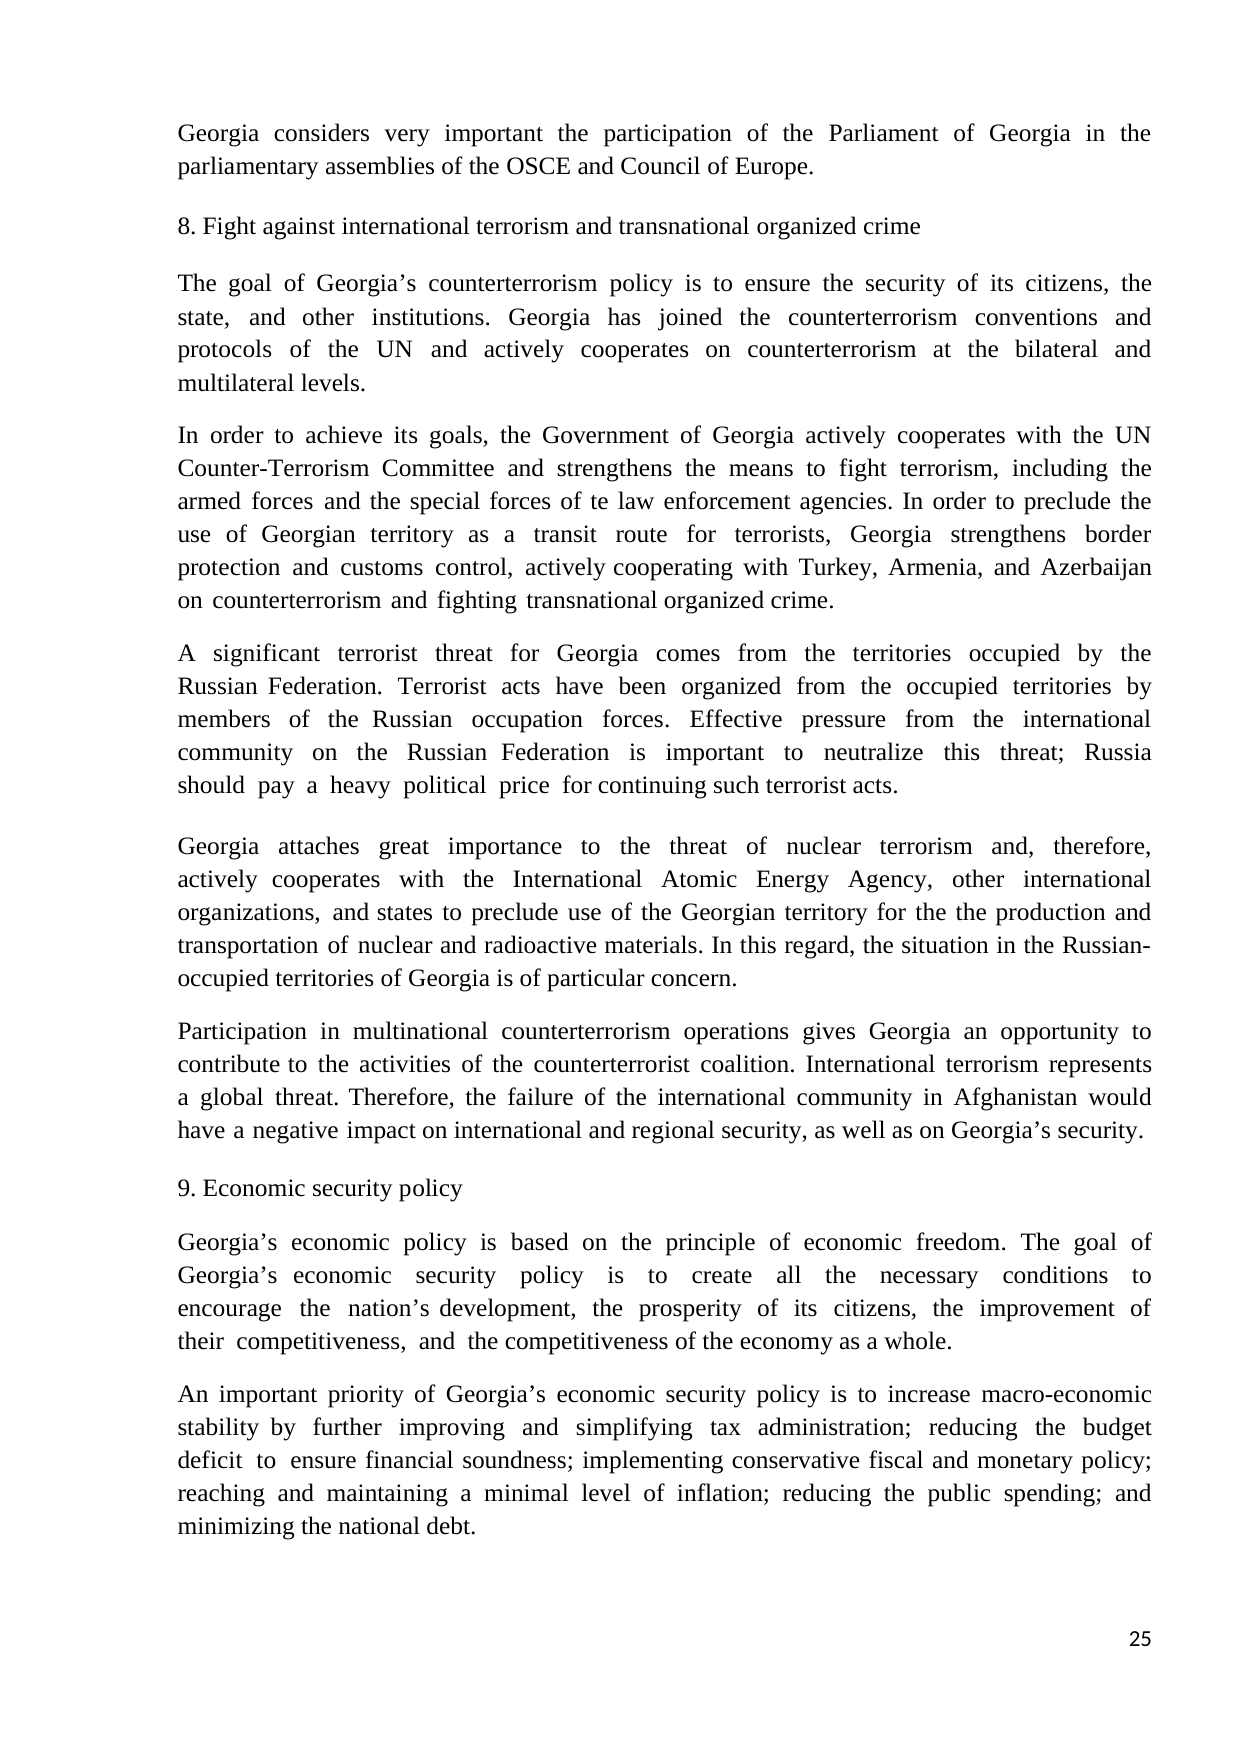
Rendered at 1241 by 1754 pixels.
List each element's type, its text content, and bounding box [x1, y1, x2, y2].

text Georgia’s economic policy is based on the principle of economic freedom. The goal of Georgia’s economic security policy is to create all the necessary conditions to encourage the nation’s development, the prosperity of its citizens, the improvement of their competitiveness, and the competitiveness of the economy as a whole. [177, 1227, 1152, 1355]
text 8. Fight against international terrorism and transnational organized crime [177, 211, 1154, 240]
text Participation in multinational counterterrorism operations gives Georgia an opportunity to contribute to the activities of the counterterrorist coalition. International terrorism represents a global threat. Therefore, the failure of the international community in Afghanistan would have a negative impact on international and regional security, as well as on Georgia’s security. [177, 1016, 1152, 1144]
text 9. Economic security policy [177, 1173, 1154, 1202]
text Georgia considers very important the participation of the Parliament of Georgia in the parliamentary assemblies of the OSCE and Council of Europe. [177, 118, 1152, 180]
text Georgia attaches great importance to the threat of nuclear terrorism and, therefore, actively cooperates with the International Atomic Energy Agency, other international organizations, and states to preclude use of the Georgian territory for the the production and transportation of nuclear and radioactive materials. In this regard, the situation in the Russian-occupied territories of Georgia is of particular concern. [177, 831, 1152, 992]
text A significant terrorist threat for Georgia comes from the territories occupied by the Russian Federation. Terrorist acts have been organized from the occupied territories by members of the Russian occupation forces. Effective pressure from the international community on the Russian Federation is important to neutralize this threat; Russia should pay a heavy political price for continuing such terrorist acts. [177, 638, 1152, 799]
text The goal of Georgia’s counterterrorism policy is to ensure the security of its citizens, the state, and other institutions. Georgia has joined the counterterrorism conventions and protocols of the UN and actively cooperates on counterterrorism at the bilateral and multilateral levels. [177, 268, 1152, 396]
text In order to achieve its goals, the Government of Georgia actively cooperates with the UN Counter-Terrorism Committee and strengthens the means to fight terrorism, including the armed forces and the special forces of te law enforcement agencies. In order to preclude the use of Georgian territory as a transit route for terrorists, Georgia strengthens border protection and customs control, actively cooperating with Turkey, Armenia, and Azerbaijan on counterterrorism and fighting transnational organized crime. [177, 420, 1152, 614]
text An important priority of Georgia’s economic security policy is to increase macro-economic stability by further improving and simplifying tax administration; reducing the budget deficit to ensure financial soundness; implementing conservative fiscal and monetary policy; reaching and maintaining a minimal level of inflation; reducing the public spending; and minimizing the national debt. [177, 1379, 1152, 1540]
